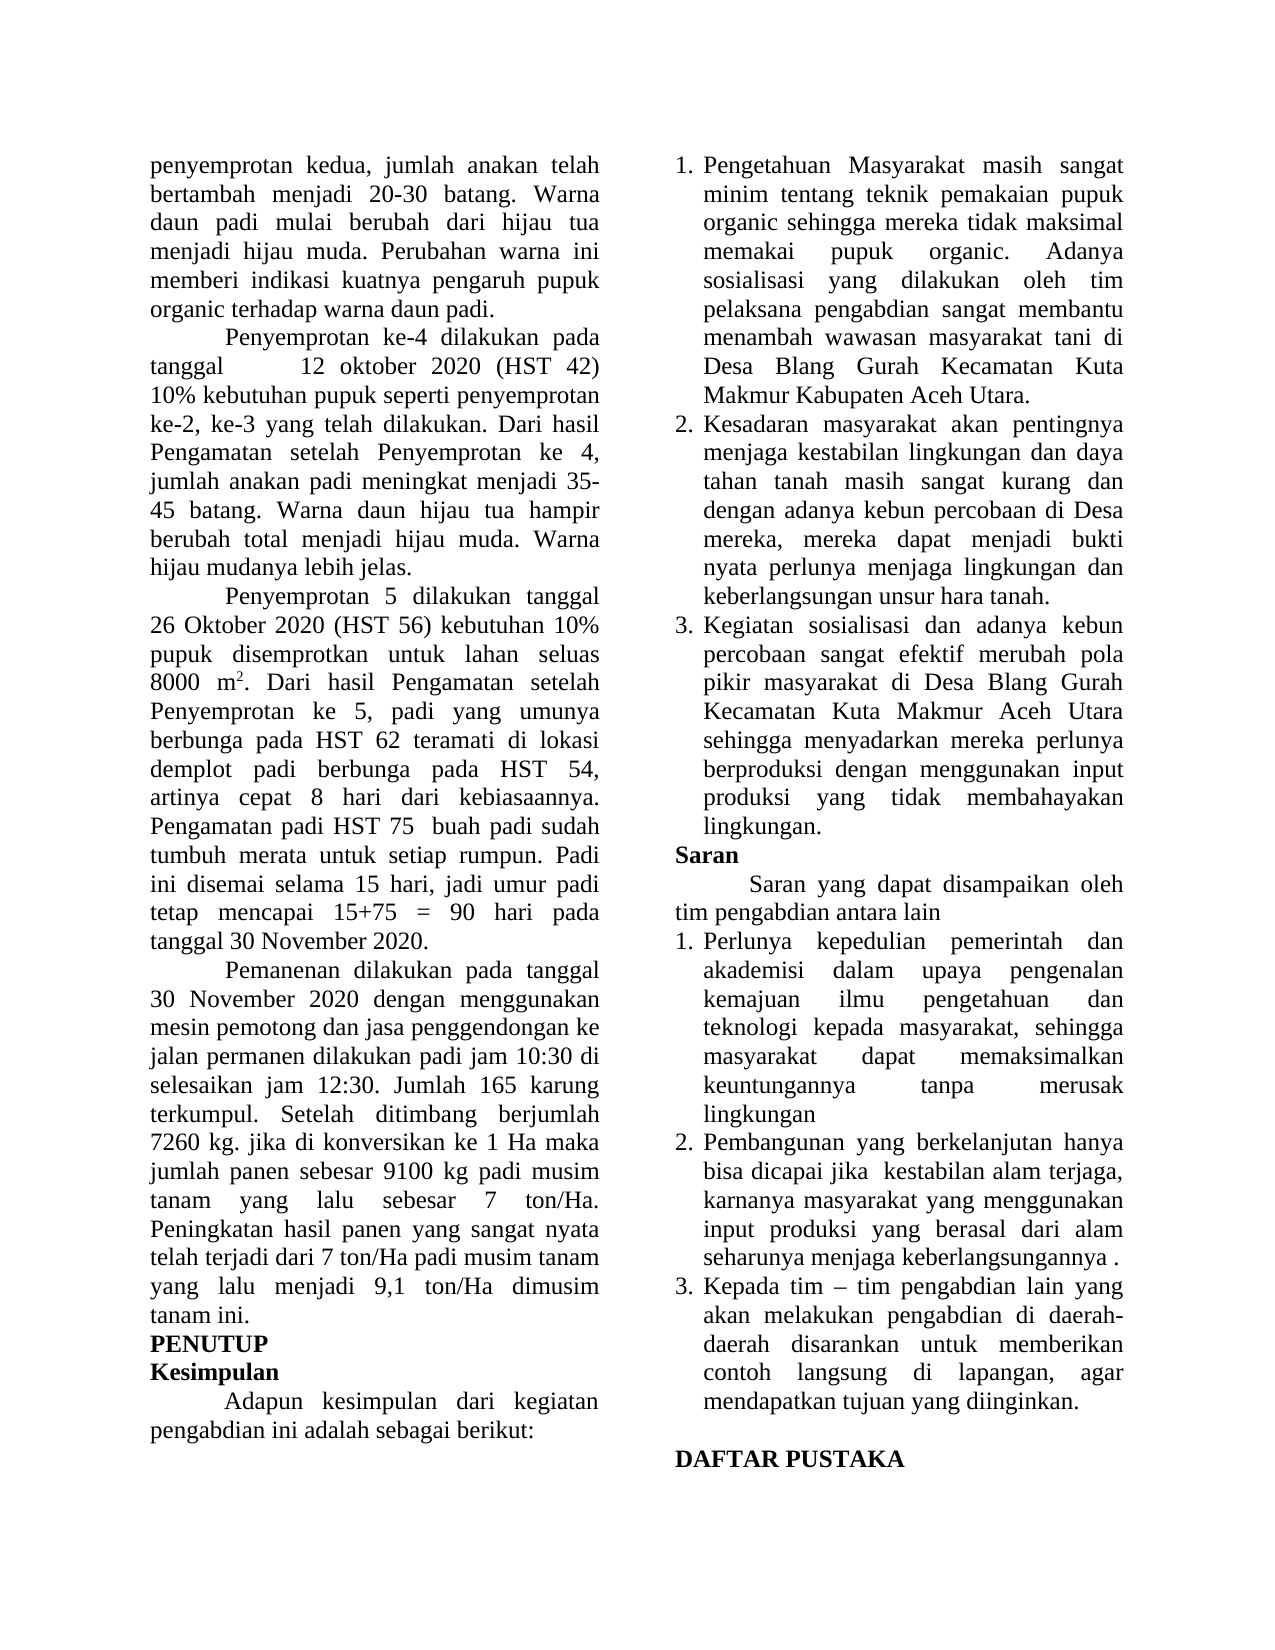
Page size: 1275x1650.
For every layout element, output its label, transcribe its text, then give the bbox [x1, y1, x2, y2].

text Penyemprotan 5 dilakukan tanggal 26 Oktober 2020 (HST 56) kebutuhan 10% pupuk disemprotkan untuk lahan seluas 8000 m2. Dari hasil Pengamatan setelah Penyemprotan ke 5, padi yang umunya berbunga pada HST 62 teramati di lokasi demplot padi berbunga pada HST 54, artinya cepat 8 hari dari kebiasaannya. Pengamatan padi HST 75 buah padi sudah tumbuh merata untuk setiap rumpun. Padi ini disemai selama 15 hari, jadi umur padi tetap mencapai 15+75 = 90 hari pada tanggal 30 November 2020. [150, 581, 600, 955]
text DAFTAR PUSTAKA [675, 1444, 1125, 1472]
text Penyemprotan ke-4 dilakukan pada tanggal 12 oktober 2020 (HST 42) 10% kebutuhan pupuk seperti penyemprotan ke-2, ke-3 yang telah dilakukan. Dari hasil Pengamatan setelah Penyemprotan ke 4, jumlah anakan padi meningkat menjadi 35-45 batang. Warna daun hijau tua hampir berubah total menjadi hijau muda. Warna hijau mudanya lebih jelas. [150, 322, 600, 581]
text Pemanenan dilakukan pada tanggal 30 November 2020 dengan menggunakan mesin pemotong dan jasa penggendongan ke jalan permanen dilakukan padi jam 10:30 di selesaikan jam 12:30. Jumlah 165 karung terkumpul. Setelah ditimbang berjumlah 7260 kg. jika di konversikan ke 1 Ha maka jumlah panen sebesar 9100 kg padi musim tanam yang lalu sebesar 7 ton/Ha. Peningkatan hasil panen yang sangat nyata telah terjadi dari 7 ton/Ha padi musim tanam yang lalu menjadi 9,1 ton/Ha dimusim tanam ini. [150, 955, 600, 1329]
list Kepada tim – tim pengabdian lain yang akan melakukan pengabdian di daerah-daerah disarankan untuk memberikan contoh langsung di lapangan, agar mendapatkan tujuan yang diinginkan. [675, 1271, 1124, 1415]
list Perlunya kepedulian pemerintah dan akademisi dalam upaya pengenalan kemajuan ilmu pengetahuan dan teknologi kepada masyarakat, sehingga masyarakat dapat memaksimalkan keuntungannya tanpa merusak lingkungan [675, 926, 1124, 1127]
list Kesadaran masyarakat akan pentingnya menjaga kestabilan lingkungan dan daya tahan tanah masih sangat kurang dan dengan adanya kebun percobaan di Desa mereka, mereka dapat menjadi bukti nyata perlunya menjaga lingkungan dan keberlangsungan unsur hara tanah. [675, 409, 1124, 610]
text PENUTUP [150, 1329, 600, 1357]
list Kegiatan sosialisasi dan adanya kebun percobaan sangat efektif merubah pola pikir masyarakat di Desa Blang Gurah Kecamatan Kuta Makmur Aceh Utara sehingga menyadarkan mereka perlunya berproduksi dengan menggunakan input produksi yang tidak membahayakan lingkungan. [675, 610, 1124, 840]
list Pembangunan yang berkelanjutan hanya bisa dicapai jika kestabilan alam terjaga, karnanya masyarakat yang menggunakan input produksi yang berasal dari alam seharunya menjaga keberlangsungannya . [675, 1127, 1124, 1271]
text Kesimpulan [150, 1357, 600, 1386]
text Saran yang dapat disampaikan oleh tim pengabdian antara lain [675, 869, 1124, 926]
list Pengetahuan Masyarakat masih sangat minim tentang teknik pemakaian pupuk organic sehingga mereka tidak maksimal memakai pupuk organic. Adanya sosialisasi yang dilakukan oleh tim pelaksana pengabdian sangat membantu menambah wawasan masyarakat tani di Desa Blang Gurah Kecamatan Kuta Makmur Kabupaten Aceh Utara. [675, 150, 1124, 409]
text Saran [675, 840, 1124, 869]
text Adapun kesimpulan dari kegiatan pengabdian ini adalah sebagai berikut: [150, 1386, 599, 1444]
